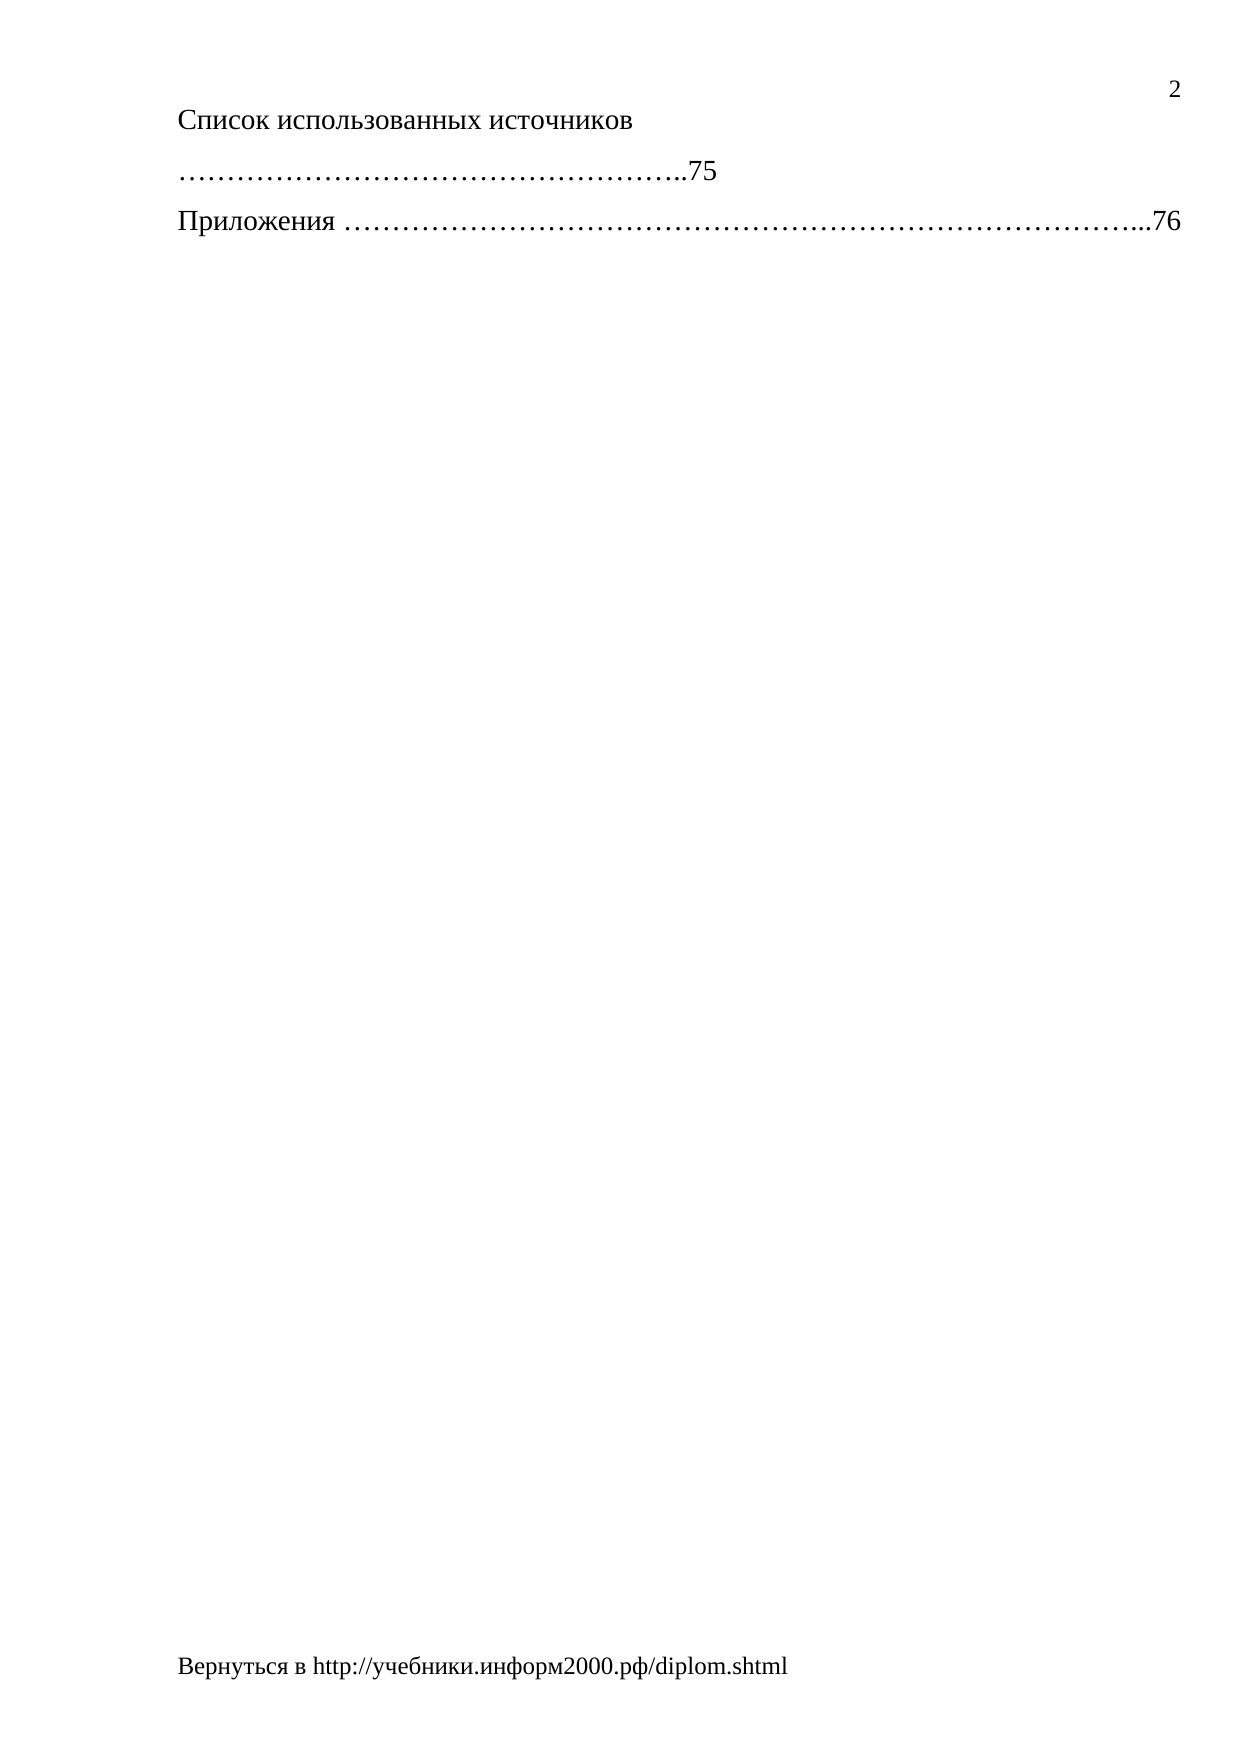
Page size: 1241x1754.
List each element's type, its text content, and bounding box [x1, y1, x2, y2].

text Приложения ………………………………………………………………………...76 [177, 203, 1181, 237]
text Список использованных источников ……………………………………………..75 [177, 102, 1181, 186]
